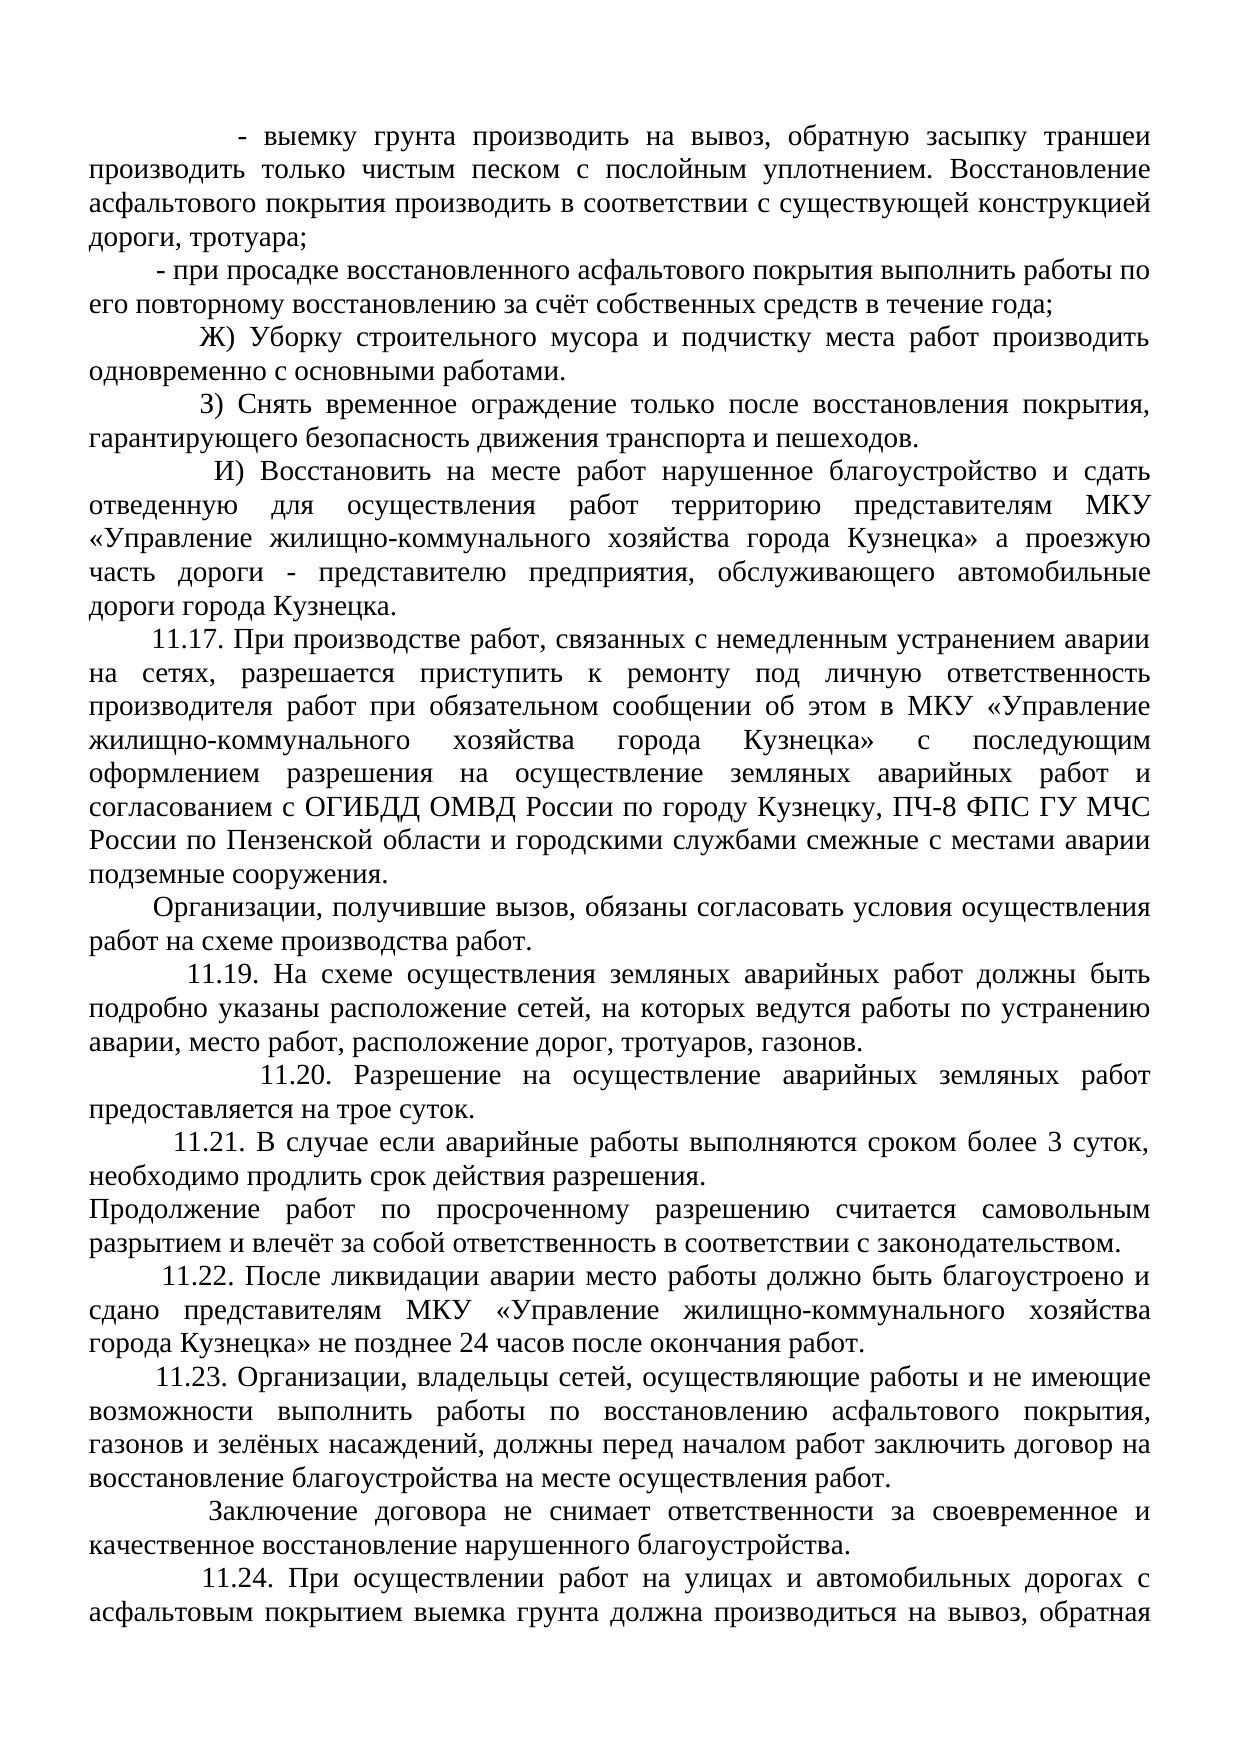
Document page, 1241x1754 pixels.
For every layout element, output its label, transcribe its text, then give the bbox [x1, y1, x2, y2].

text - при просадке восстановленного асфальтового покрытия выполнить работы по его повторному восстановлению за счёт собственных средств в течение года; [89, 252, 1152, 319]
text 11.23. Организации, владельцы сетей, осуществляющие работы и не имеющие возможности выполнить работы по восстановлению асфальтового покрытия, газонов и зелёных насаждений, должны перед началом работ заключить договор на восстановление благоустройства на месте осуществления работ. [89, 1359, 1152, 1493]
text 11.21. В случае если аварийные работы выполняются сроком более 3 суток, необходимо продлить срок действия разрешения. [89, 1124, 1152, 1191]
text И) Восстановить на месте работ нарушенное благоустройство и сдать отведенную для осуществления работ территорию представителям МКУ «Управление жилищно-коммунального хозяйства города Кузнецка» а проезжую часть дороги - представителю предприятия, обслуживающего автомобильные дороги города Кузнецка. [89, 453, 1152, 621]
text Заключение договора не снимает ответственности за своевременное и качественное восстановление нарушенного благоустройства. [89, 1493, 1152, 1560]
text - выемку грунта производить на вывоз, обратную засыпку траншеи производить только чистым песком с послойным уплотнением. Восстановление асфальтового покрытия производить в соответствии с существующей конструкцией дороги, тротуара; [89, 118, 1152, 252]
text 11.20. Разрешение на осуществление аварийных земляных работ предоставляется на трое суток. [89, 1057, 1152, 1124]
text Ж) Уборку строительного мусора и подчистку места работ производить одновременно с основными работами. [89, 319, 1152, 386]
text 11.19. На схеме осуществления земляных аварийных работ должны быть подробно указаны расположение сетей, на которых ведутся работы по устранению аварии, место работ, расположение дорог, тротуаров, газонов. [89, 957, 1152, 1057]
text Организации, получившие вызов, обязаны согласовать условия осуществления работ на схеме производства работ. [89, 889, 1152, 957]
text З) Снять временное ограждение только после восстановления покрытия, гарантирующего безопасность движения транспорта и пешеходов. [89, 386, 1152, 453]
text 11.17. При производстве работ, связанных с немедленным устранением аварии на сетях, разрешается приступить к ремонту под личную ответственность производителя работ при обязательном сообщении об этом в МКУ «Управление жилищно-коммунального хозяйства города Кузнецка» с последующим оформлением разрешения на осуществление земляных аварийных работ и согласованием с ОГИБДД ОМВД России по городу Кузнецку, ПЧ-8 ФПС ГУ МЧС России по Пензенской области и городскими службами смежные с местами аварии подземные сооружения. [89, 621, 1152, 889]
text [89, 1560, 1152, 1627]
text Продолжение работ по просроченному разрешению считается самовольным разрытием и влечёт за собой ответственность в соответствии с законодательством. [89, 1191, 1152, 1258]
text 11.22. После ликвидации аварии место работы должно быть благоустроено и сдано представителям МКУ «Управление жилищно-коммунального хозяйства города Кузнецка» не позднее 24 часов после окончания работ. [89, 1258, 1152, 1359]
